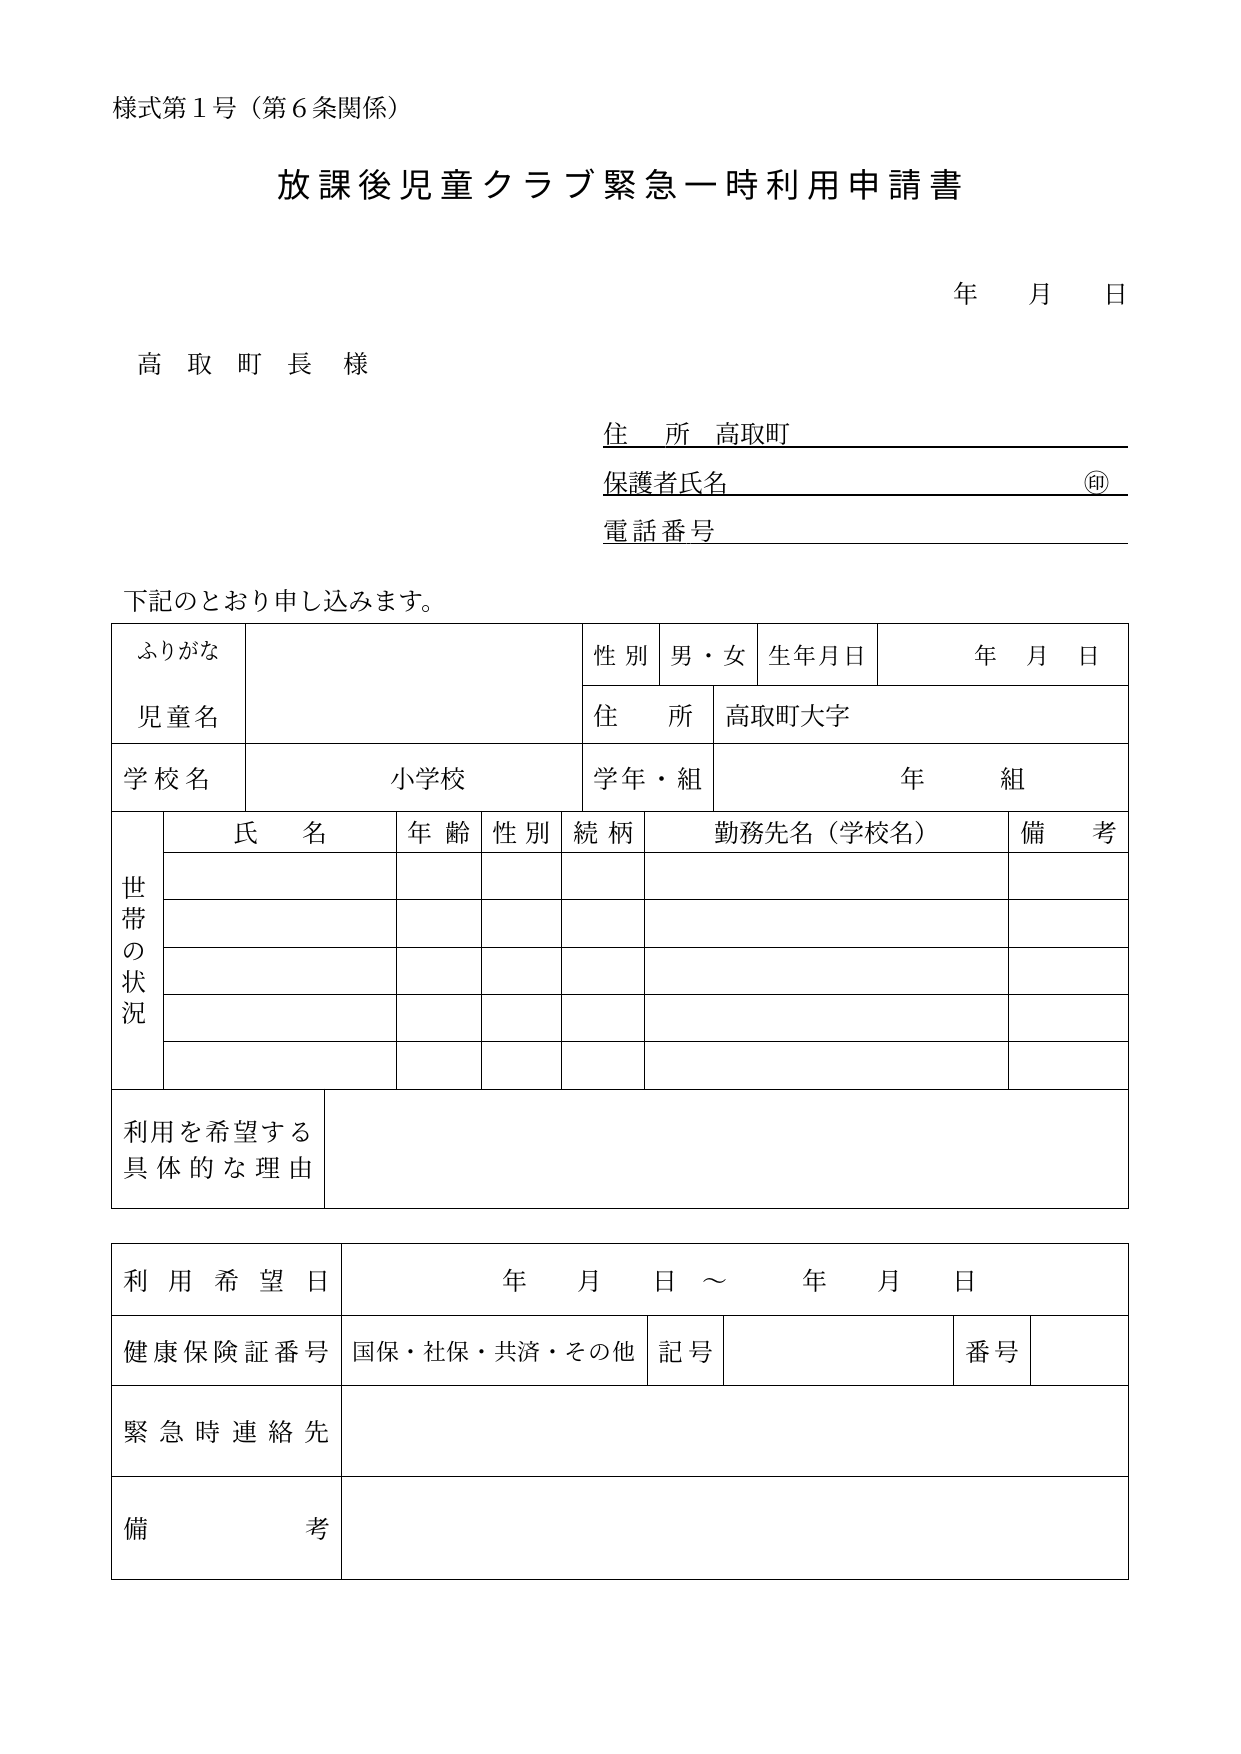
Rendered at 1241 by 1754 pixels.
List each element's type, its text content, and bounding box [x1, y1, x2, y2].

text 電話番号 [112, 512, 1128, 548]
table_cell [397, 948, 481, 994]
table_header 年 月 日 [878, 624, 1128, 685]
table_cell [562, 853, 644, 899]
table_cell [164, 948, 396, 994]
table_cell 学年・組 [583, 744, 713, 811]
text 保護者氏名 ㊞ [112, 463, 1128, 499]
table_cell [164, 995, 396, 1041]
table_cell [397, 1042, 481, 1088]
table_cell [645, 853, 1008, 899]
table_cell [645, 995, 1008, 1041]
table_header 年 月 日 ～ 年 月 日 [342, 1244, 1128, 1315]
table_cell 年 組 [714, 744, 1128, 811]
table_cell 年齢 [397, 812, 481, 852]
text 高 取 町 長 様 [112, 345, 1128, 381]
table_cell 小学校 [246, 744, 582, 811]
table_cell 世帯の状況 [112, 812, 163, 1088]
table_header 性別 [583, 624, 659, 685]
table_cell [645, 948, 1008, 994]
table_cell [342, 1477, 1128, 1579]
table_cell [562, 1042, 644, 1088]
table_cell [164, 1042, 396, 1088]
table_cell 学 校 名 [112, 744, 245, 811]
table_cell [1009, 900, 1128, 947]
table_cell 国保・社保・共済・その他 [342, 1316, 647, 1385]
table_cell [1009, 1042, 1128, 1088]
table_cell 氏名 [164, 812, 396, 852]
text 放 課 後 児 童 ク ラ ブ 緊 急 一 時 利 用 申 請 書 [112, 159, 1128, 207]
table_cell 住 所 [583, 686, 713, 743]
table_cell [645, 900, 1008, 947]
table_cell [397, 995, 481, 1041]
text 住所 高取町 [112, 415, 1128, 451]
table_cell [482, 1042, 561, 1088]
table_cell 性別 [482, 812, 561, 852]
table_cell 続柄 [562, 812, 644, 852]
table_cell [342, 1386, 1128, 1476]
table_cell [645, 1042, 1008, 1088]
table_cell [164, 900, 396, 947]
table_cell 備考 [112, 1477, 341, 1579]
table_header 利用希望日 [112, 1244, 341, 1315]
table_cell [1009, 948, 1128, 994]
table_header 男・女 [660, 624, 757, 685]
table_cell 勤務先名（学校名） [645, 812, 1008, 852]
table_cell 健康保険証番号 [112, 1316, 341, 1385]
table_cell [562, 995, 644, 1041]
table_cell [562, 900, 644, 947]
table_cell [164, 853, 396, 899]
table_cell 番号 [954, 1316, 1030, 1385]
table_cell [482, 995, 561, 1041]
table_cell [482, 948, 561, 994]
table_cell [1031, 1316, 1128, 1385]
table_cell 記号 [648, 1316, 723, 1385]
table_header [246, 624, 582, 743]
table_cell [562, 948, 644, 994]
table_header ふりがな 児童名 [112, 624, 245, 743]
table_cell [482, 900, 561, 947]
text 年 月 日 [112, 275, 1128, 311]
table_cell 緊急時連絡先 [112, 1386, 341, 1476]
table_cell 高取町大字 [714, 686, 1128, 743]
table_cell [397, 900, 481, 947]
table_cell [325, 1090, 1128, 1208]
table_header 生年月日 [758, 624, 877, 685]
table_cell [724, 1316, 953, 1385]
table_cell [482, 853, 561, 899]
table_cell [1009, 995, 1128, 1041]
table_cell 備考 [1009, 812, 1128, 852]
table_cell 利用を希望する 具体的な理由 [112, 1090, 324, 1208]
table_cell [1009, 853, 1128, 899]
table_cell [397, 853, 481, 899]
text 下記のとおり申し込みます。 [123, 582, 1128, 618]
